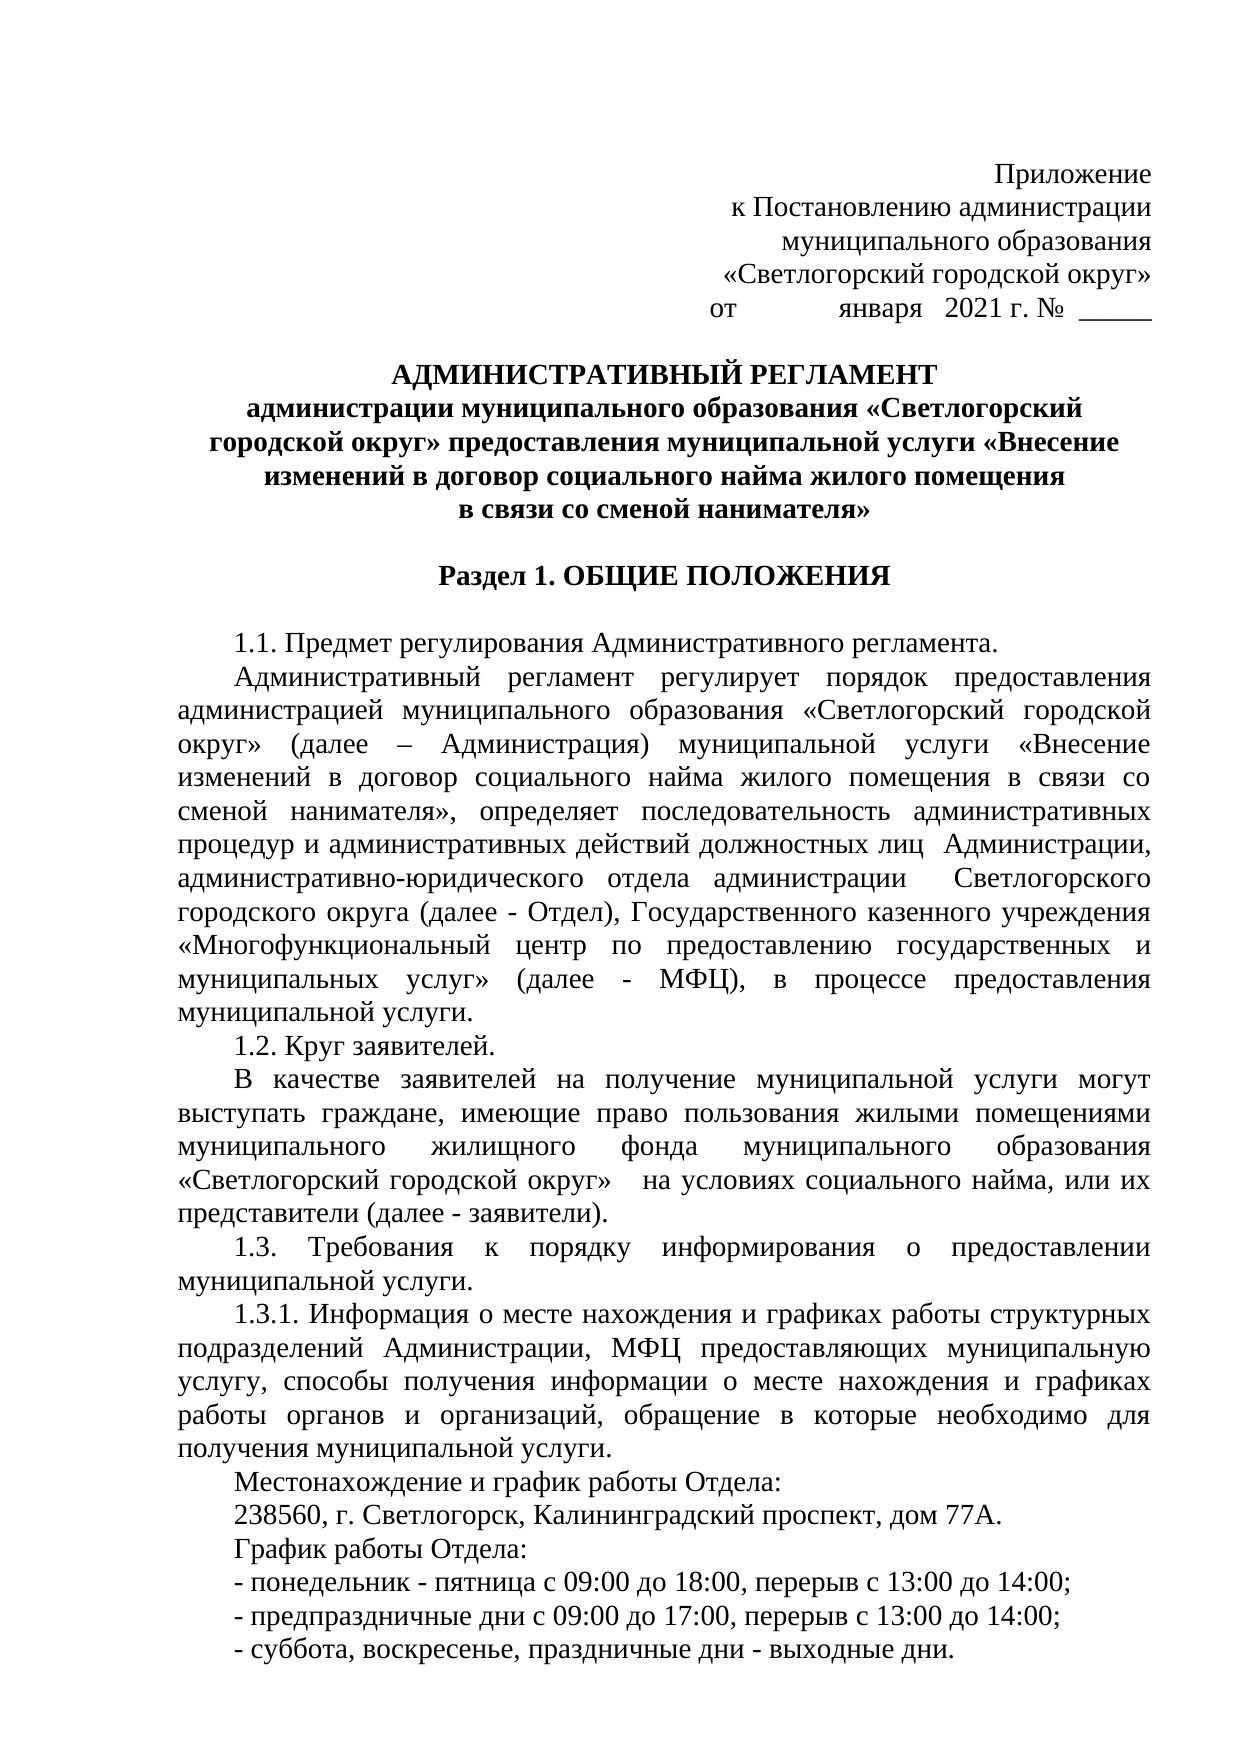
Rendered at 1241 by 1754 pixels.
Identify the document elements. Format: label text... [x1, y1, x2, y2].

text муниципального образования [177, 223, 1152, 256]
text 1.1. Предмет регулирования Административного регламента. [177, 625, 1152, 659]
text 1.3. Требования к порядку информирования о предоставлении муниципальной услуги. [177, 1229, 1152, 1296]
text Раздел 1. ОБЩИЕ ПОЛОЖЕНИЯ [177, 558, 1152, 592]
text 1.3.1. Информация о месте нахождения и графиках работы структурных подразделений Администрации, МФЦ предоставляющих муниципальную услугу, способы получения информации о месте нахождения и графиках работы органов и организаций, обращение в которые необходимо для получения муниципальной услуги. [177, 1296, 1152, 1464]
text Административный регламент регулирует порядок предоставления администрацией муниципального образования «Светлогорский городской округ» (далее – Администрация) муниципальной услуги «Внесение изменений в договор социального найма жилого помещения в связи со сменой нанимателя», определяет последовательность административных процедур и административных действий должностных лиц Администрации, административно-юридического отдела администрации Светлогорского городского округа (далее - Отдел), Государственного казенного учреждения «Многофункциональный центр по предоставлению государственных и муниципальных услуг» (далее - МФЦ), в процессе предоставления муниципальной услуги. [177, 659, 1152, 1028]
text График работы Отдела: [177, 1531, 1152, 1564]
text - предпраздничные дни с 09:00 до 17:00, перерыв с 13:00 до 14:00; [177, 1598, 1152, 1632]
text - понедельник - пятница с 09:00 до 18:00, перерыв с 13:00 до 14:00; [177, 1564, 1152, 1598]
title в связи со сменой нанимателя» [177, 491, 1152, 525]
text от января 2021 г. № _____ [177, 290, 1152, 323]
text «Светлогорский городской округ» [177, 256, 1152, 290]
text Местонахождение и график работы Отдела: [177, 1464, 1152, 1497]
text В качестве заявителей на получение муниципальной услуги могут выступать граждане, имеющие право пользования жилыми помещениями муниципального жилищного фонда муниципального образования «Светлогорский городской округ» на условиях социального найма, или их представители (далее - заявители). [177, 1061, 1152, 1229]
text 238560, г. Светлогорск, Калининградский проспект, дом 77А. [177, 1497, 1152, 1531]
title АДМИНИСТРАТИВНЫЙ РЕГЛАМЕНТ [177, 357, 1152, 391]
text - суббота, воскресенье, праздничные дни - выходные дни. [177, 1632, 1152, 1665]
text к Постановлению администрации [177, 189, 1152, 223]
text 1.2. Круг заявителей. [177, 1028, 1152, 1061]
title администрации муниципального образования «Светлогорский городской округ» предоставления муниципальной услуги «Внесение изменений в договор социального найма жилого помещения [177, 391, 1152, 491]
text Приложение [177, 156, 1152, 189]
